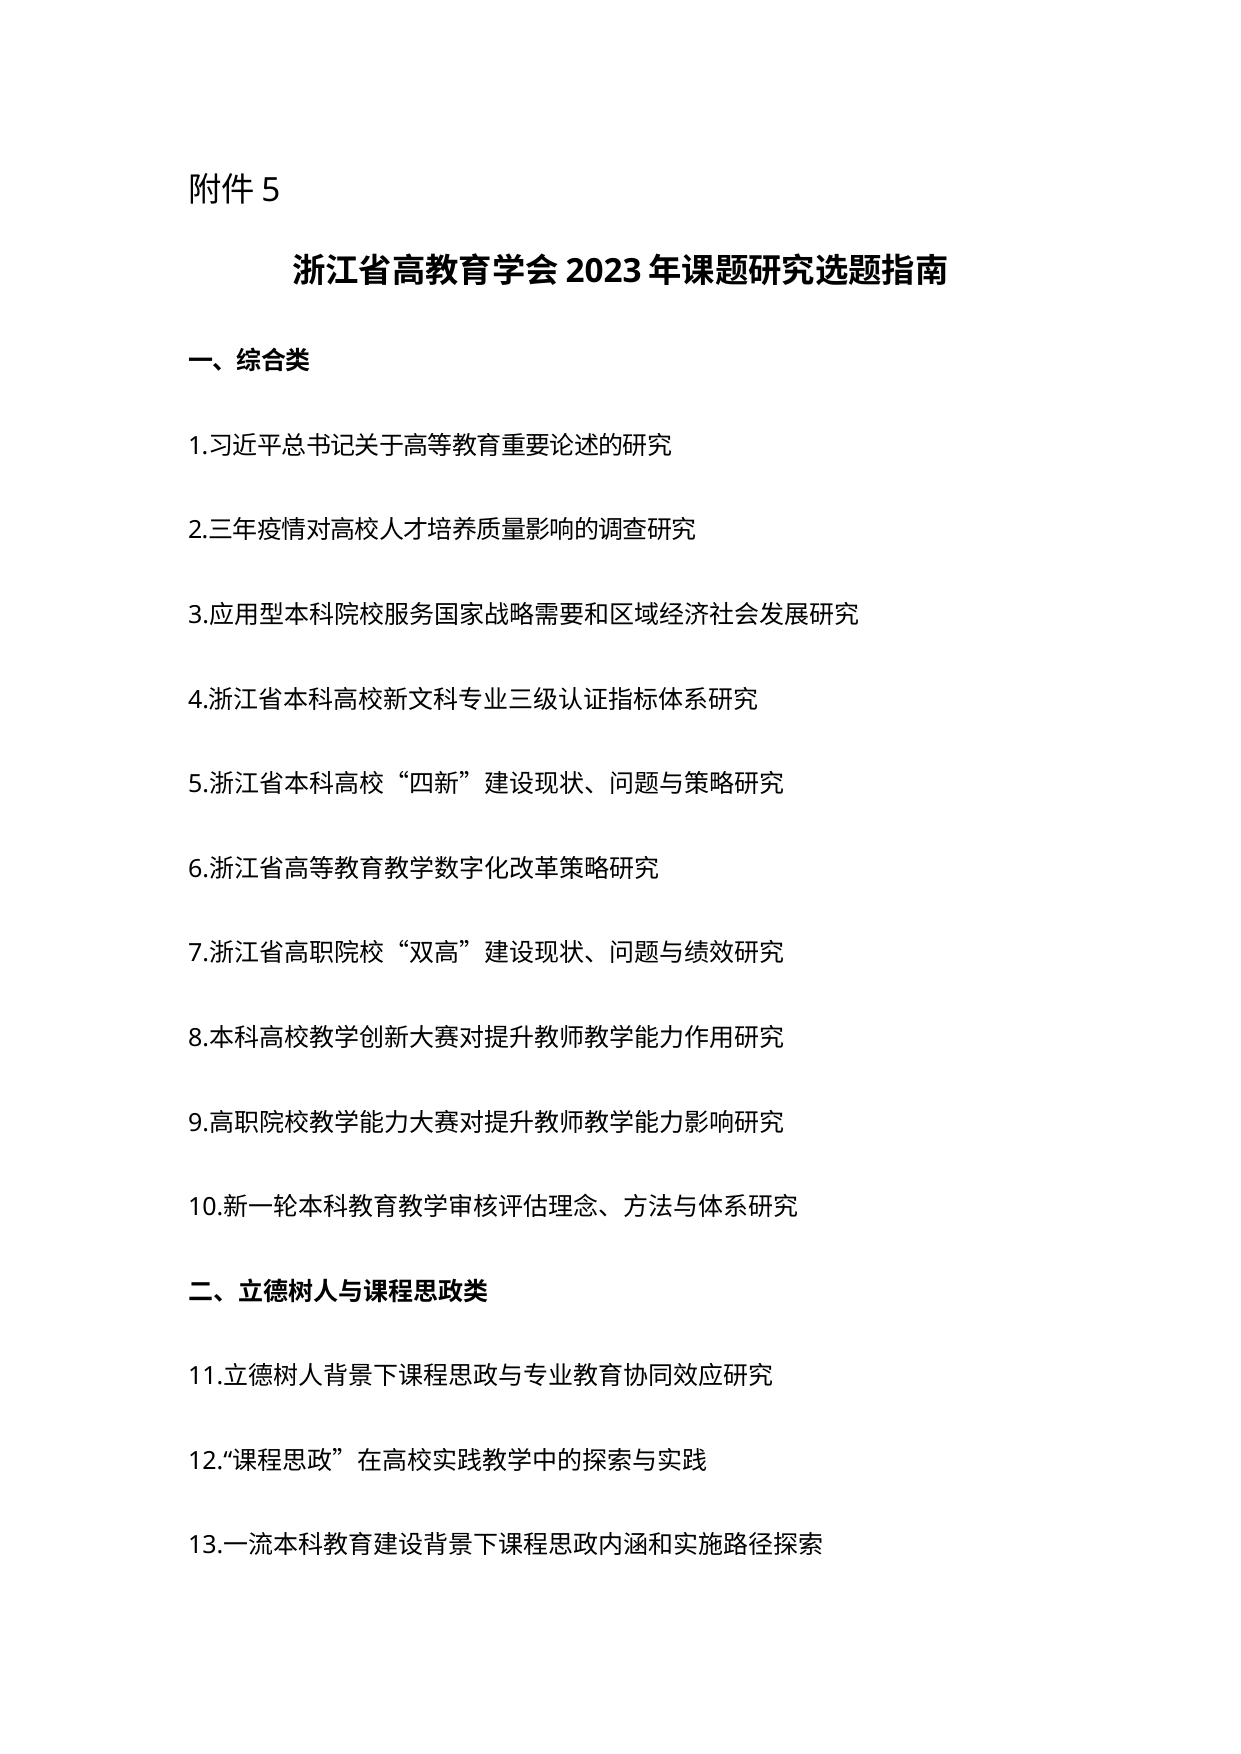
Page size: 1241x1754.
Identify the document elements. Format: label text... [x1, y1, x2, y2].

list 12.“课程思政”在高校实践教学中的探索与实践 [188, 1425, 1052, 1492]
text 附件5 [188, 162, 1052, 211]
text 2.三年疫情对高校人才培养质量影响的调查研究 [188, 495, 1052, 561]
text 4.浙江省本科高校新文科专业三级认证指标体系研究 [188, 664, 1052, 731]
text 浙江省高教育学会2023年课题研究选题指南 [188, 235, 1052, 302]
text 5.浙江省本科高校“四新”建设现状、问题与策略研究 [188, 749, 1052, 815]
text 7.浙江省高职院校“双高”建设现状、问题与绩效研究 [188, 918, 1052, 984]
text 10.新一轮本科教育教学审核评估理念、方法与体系研究 [188, 1172, 1052, 1238]
text 8.本科高校教学创新大赛对提升教师教学能力作用研究 [188, 1002, 1052, 1069]
text 1.习近平总书记关于高等教育重要论述的研究 [188, 410, 1052, 477]
list 13.一流本科教育建设背景下课程思政内涵和实施路径探索 [188, 1510, 1052, 1576]
text 9.高职院校教学能力大赛对提升教师教学能力影响研究 [188, 1087, 1052, 1153]
text 二、立德树人与课程思政类 [188, 1256, 1052, 1323]
text 一、综合类 [188, 326, 1052, 392]
text 11.立德树人背景下课程思政与专业教育协同效应研究 [188, 1341, 1052, 1407]
text 6.浙江省高等教育教学数字化改革策略研究 [188, 833, 1052, 900]
text 3.应用型本科院校服务国家战略需要和区域经济社会发展研究 [188, 579, 1052, 646]
